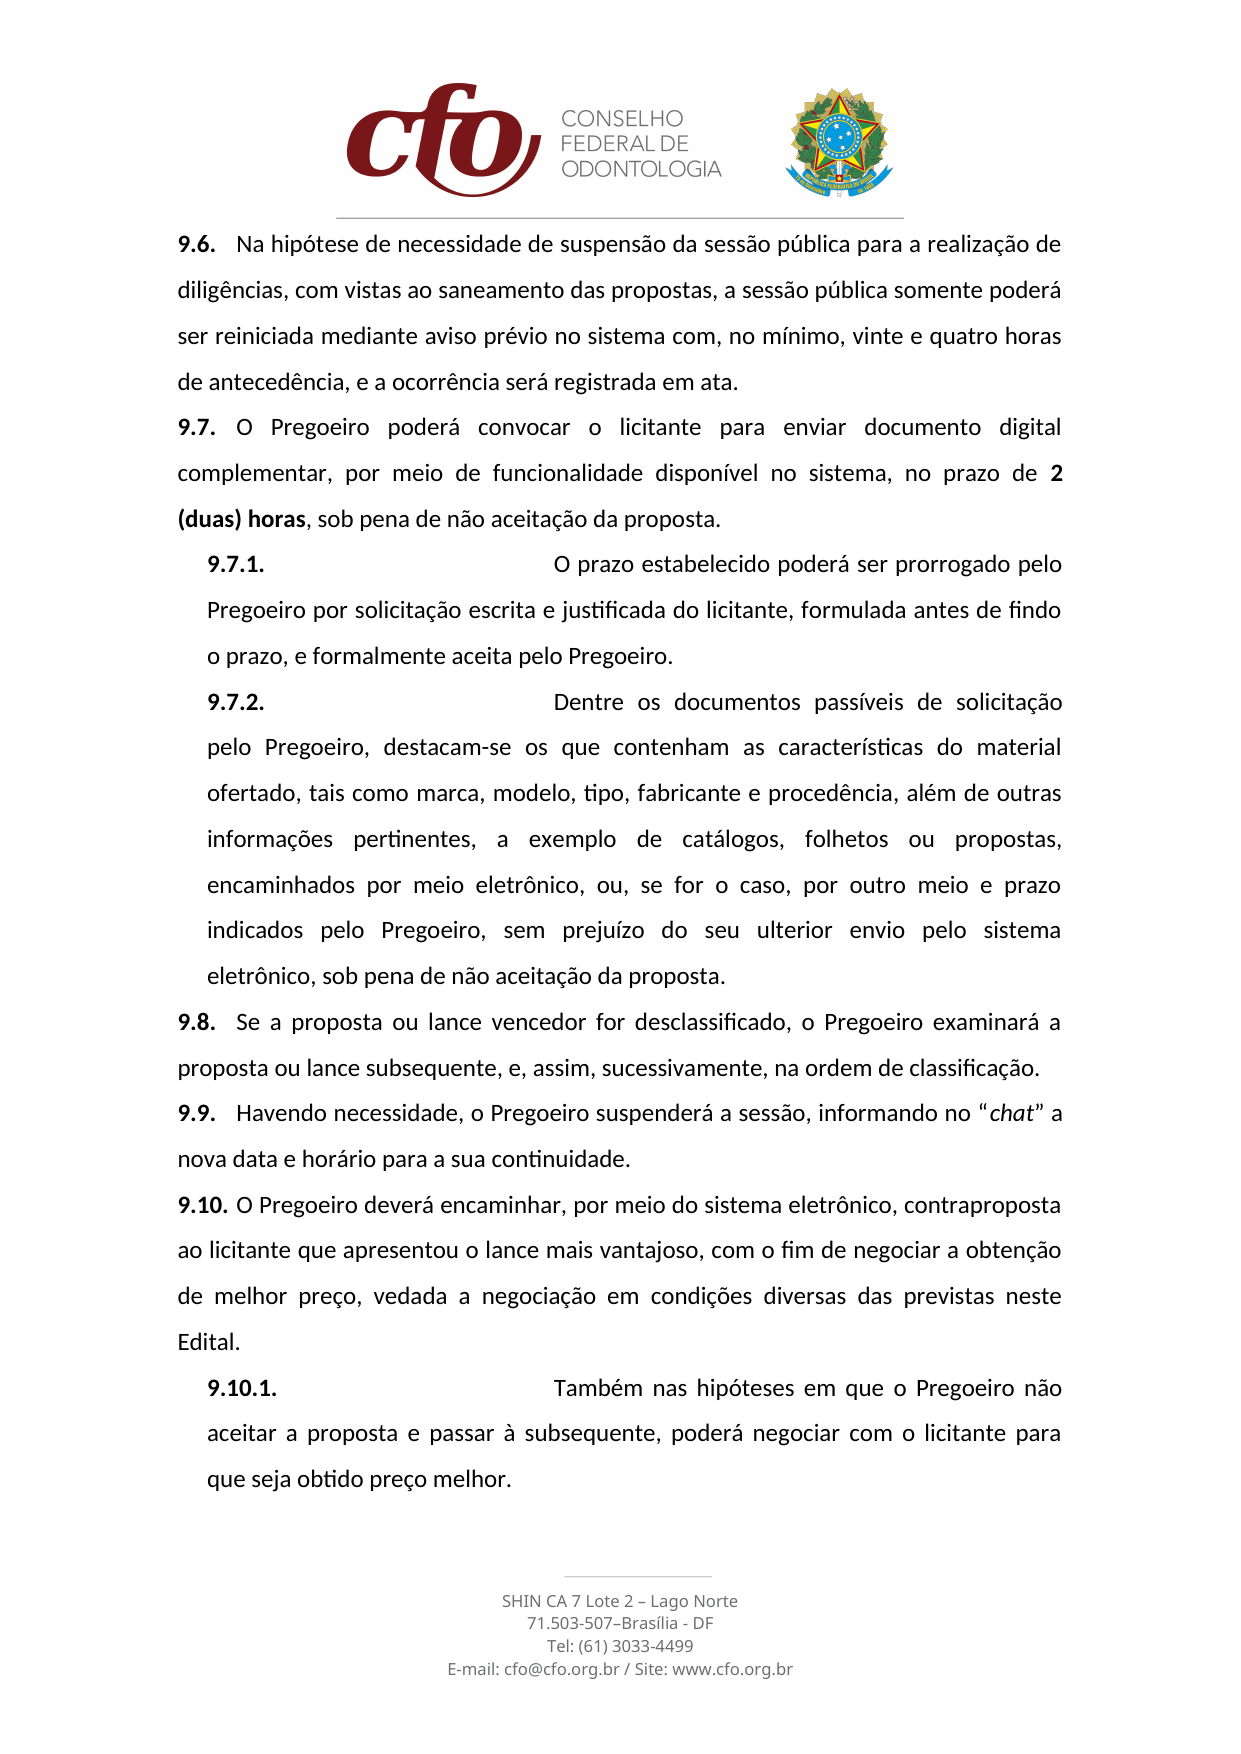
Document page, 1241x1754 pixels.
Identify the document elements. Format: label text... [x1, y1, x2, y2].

list O Pregoeiro poderá convocar o licitante para enviar documento digital complementar, por meio de funcionalidade disponível no sistema, no prazo de 2 (duas) horas, sob pena de não aceitação da proposta. [177, 411, 1063, 533]
list Também nas hipóteses em que o Pregoeiro não aceitar a proposta e passar à subsequente, poderá negociar com o licitante para que seja obtido preço melhor. [207, 1372, 1063, 1494]
list Dentre os documentos passíveis de solicitação pelo Pregoeiro, destacam-se os que contenham as características do material ofertado, tais como marca, modelo, tipo, fabricante e procedência, além de outras informações pertinentes, a exemplo de catálogos, folhetos ou propostas, encaminhados por meio eletrônico, ou, se for o caso, por outro meio e prazo indicados pelo Pregoeiro, sem prejuízo do seu ulterior envio pelo sistema eletrônico, sob pena de não aceitação da proposta. [207, 686, 1063, 991]
list Se a proposta ou lance vencedor for desclassificado, o Pregoeiro examinará a proposta ou lance subsequente, e, assim, sucessivamente, na ordem de classificação. [177, 1006, 1063, 1082]
list Na hipótese de necessidade de suspensão da sessão pública para a realização de diligências, com vistas ao saneamento das propostas, a sessão pública somente poderá ser reiniciada mediante aviso prévio no sistema com, no mínimo, vinte e quatro horas de antecedência, e a ocorrência será registrada em ata. [177, 228, 1063, 396]
list Havendo necessidade, o Pregoeiro suspenderá a sessão, informando no “chat” a nova data e horário para a sua continuidade. [177, 1097, 1063, 1174]
list O Pregoeiro deverá encaminhar, por meio do sistema eletrônico, contraproposta ao licitante que apresentou o lance mais vantajoso, com o fim de negociar a obtenção de melhor preço, vedada a negociação em condições diversas das previstas neste Edital. [177, 1189, 1063, 1357]
list O prazo estabelecido poderá ser prorrogado pelo Pregoeiro por solicitação escrita e justificada do licitante, formulada antes de findo o prazo, e formalmente aceita pelo Pregoeiro. [207, 549, 1063, 671]
picture [324, 73, 916, 229]
